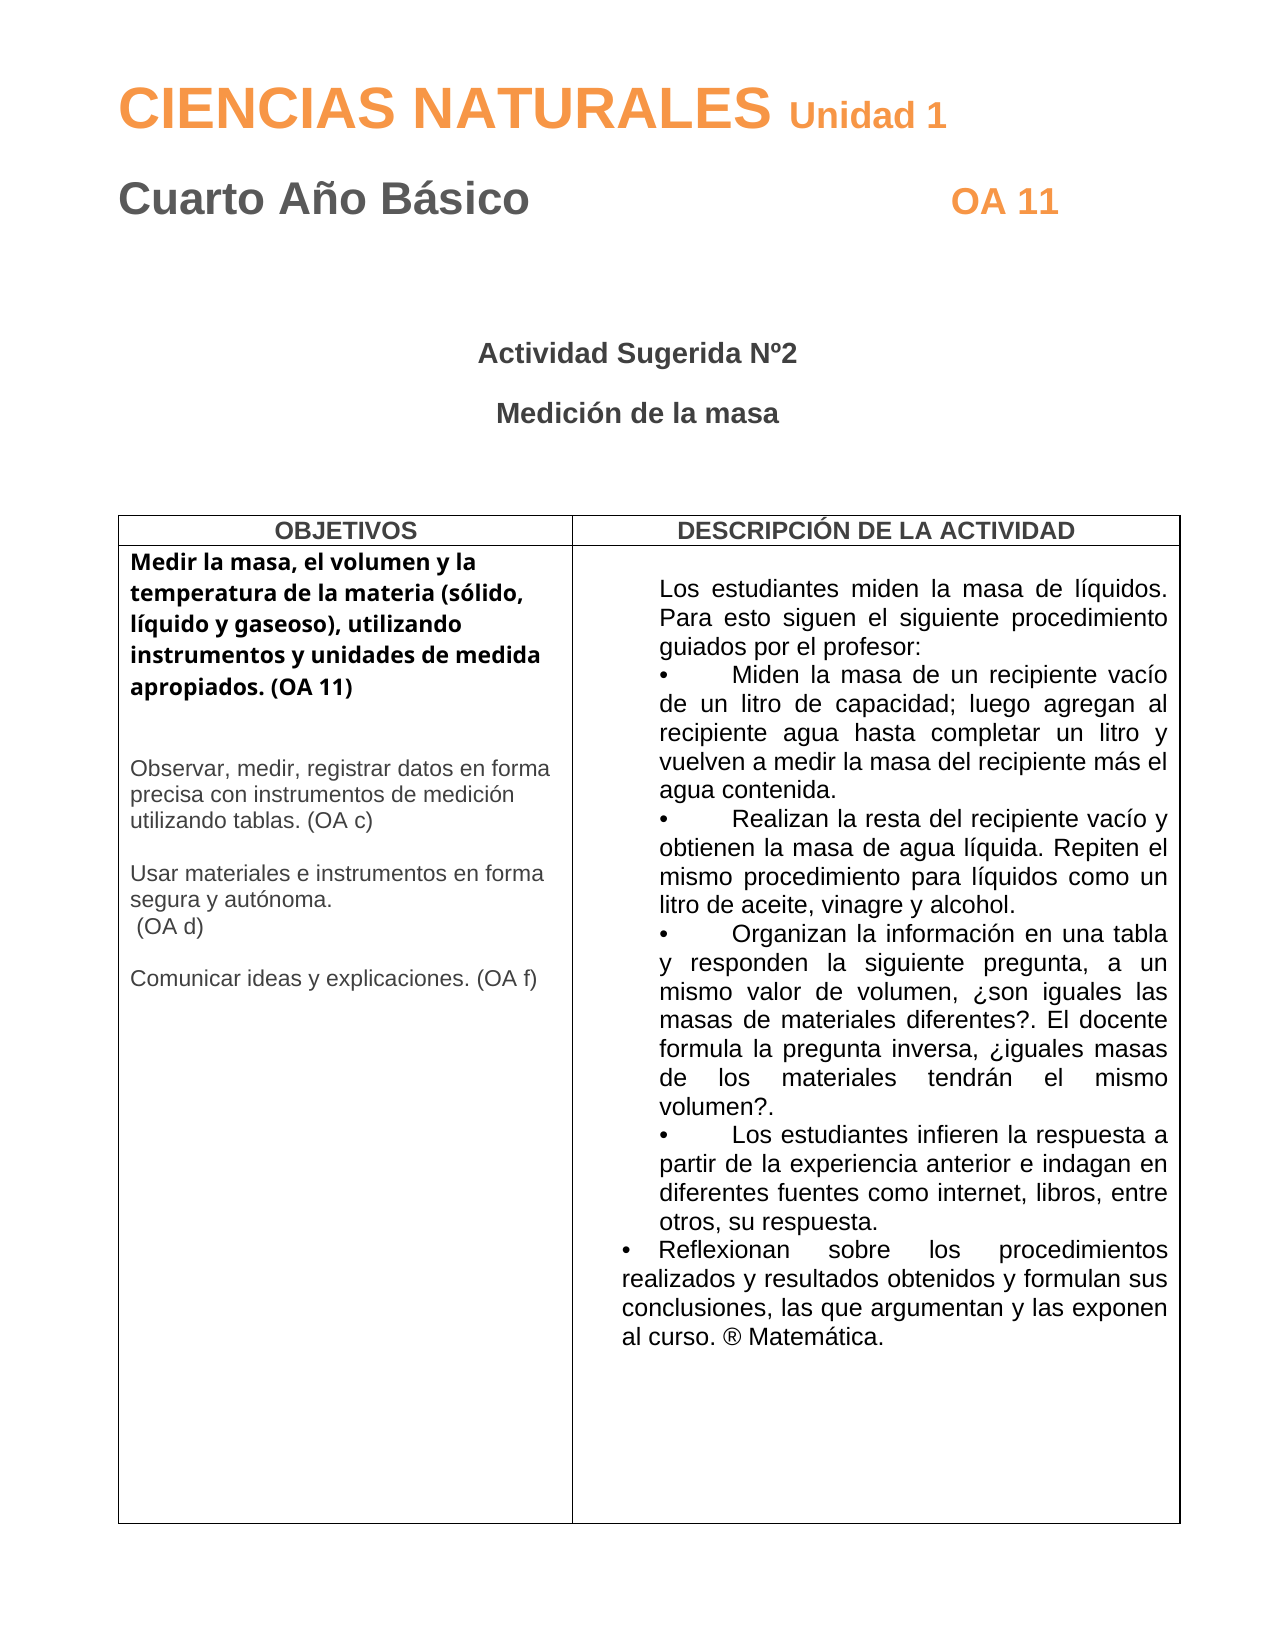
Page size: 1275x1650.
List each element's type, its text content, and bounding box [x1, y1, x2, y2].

table_cell Los estudiantes miden la masa de líquidos. Para esto siguen el siguiente procedimiento guiados por el profesor: • Miden la masa de un recipiente vacío de un litro de capacidad; luego agregan al recipiente agua hasta completar un litro y vuelven a medir la masa del recipiente más el agua contenida. • Realizan la resta del recipiente vacío y obtienen la masa de agua líquida. Repiten el mismo procedimiento para líquidos como un litro de aceite, vinagre y alcohol. • Organizan la información en una tabla y responden la siguiente pregunta, a un mismo valor de volumen, ¿son iguales las masas de materiales diferentes?. El docente formula la pregunta inversa, ¿iguales masas de los materiales tendrán el mismo volumen?. • Los estudiantes infieren la respuesta a partir de la experiencia anterior e indagan en diferentes fuentes como internet, libros, entre otros, su respuesta. • Reflexionan sobre los procedimientos realizados y resultados obtenidos y formulan sus conclusiones, las que argumentan y las exponen al curso. ® Matemática. [573, 546, 1179, 1523]
text Actividad Sugerida Nº2 [118, 337, 1157, 370]
text Medición de la masa [118, 396, 1157, 429]
table_header DESCRIPCIÓN DE LA ACTIVIDAD [573, 516, 1179, 544]
table_cell Medir la masa, el volumen y la temperatura de la materia (sólido, líquido y gaseoso), utilizando instrumentos y unidades de medida apropiados. (OA 11) Observar, medir, registrar datos en forma precisa con instrumentos de medición utilizando tablas. (OA c) Usar materiales e instrumentos en forma segura y autónoma. (OA d) Comunicar ideas y explicaciones. (OA f) [119, 546, 572, 1523]
table_header OBJETIVOS [119, 516, 572, 544]
